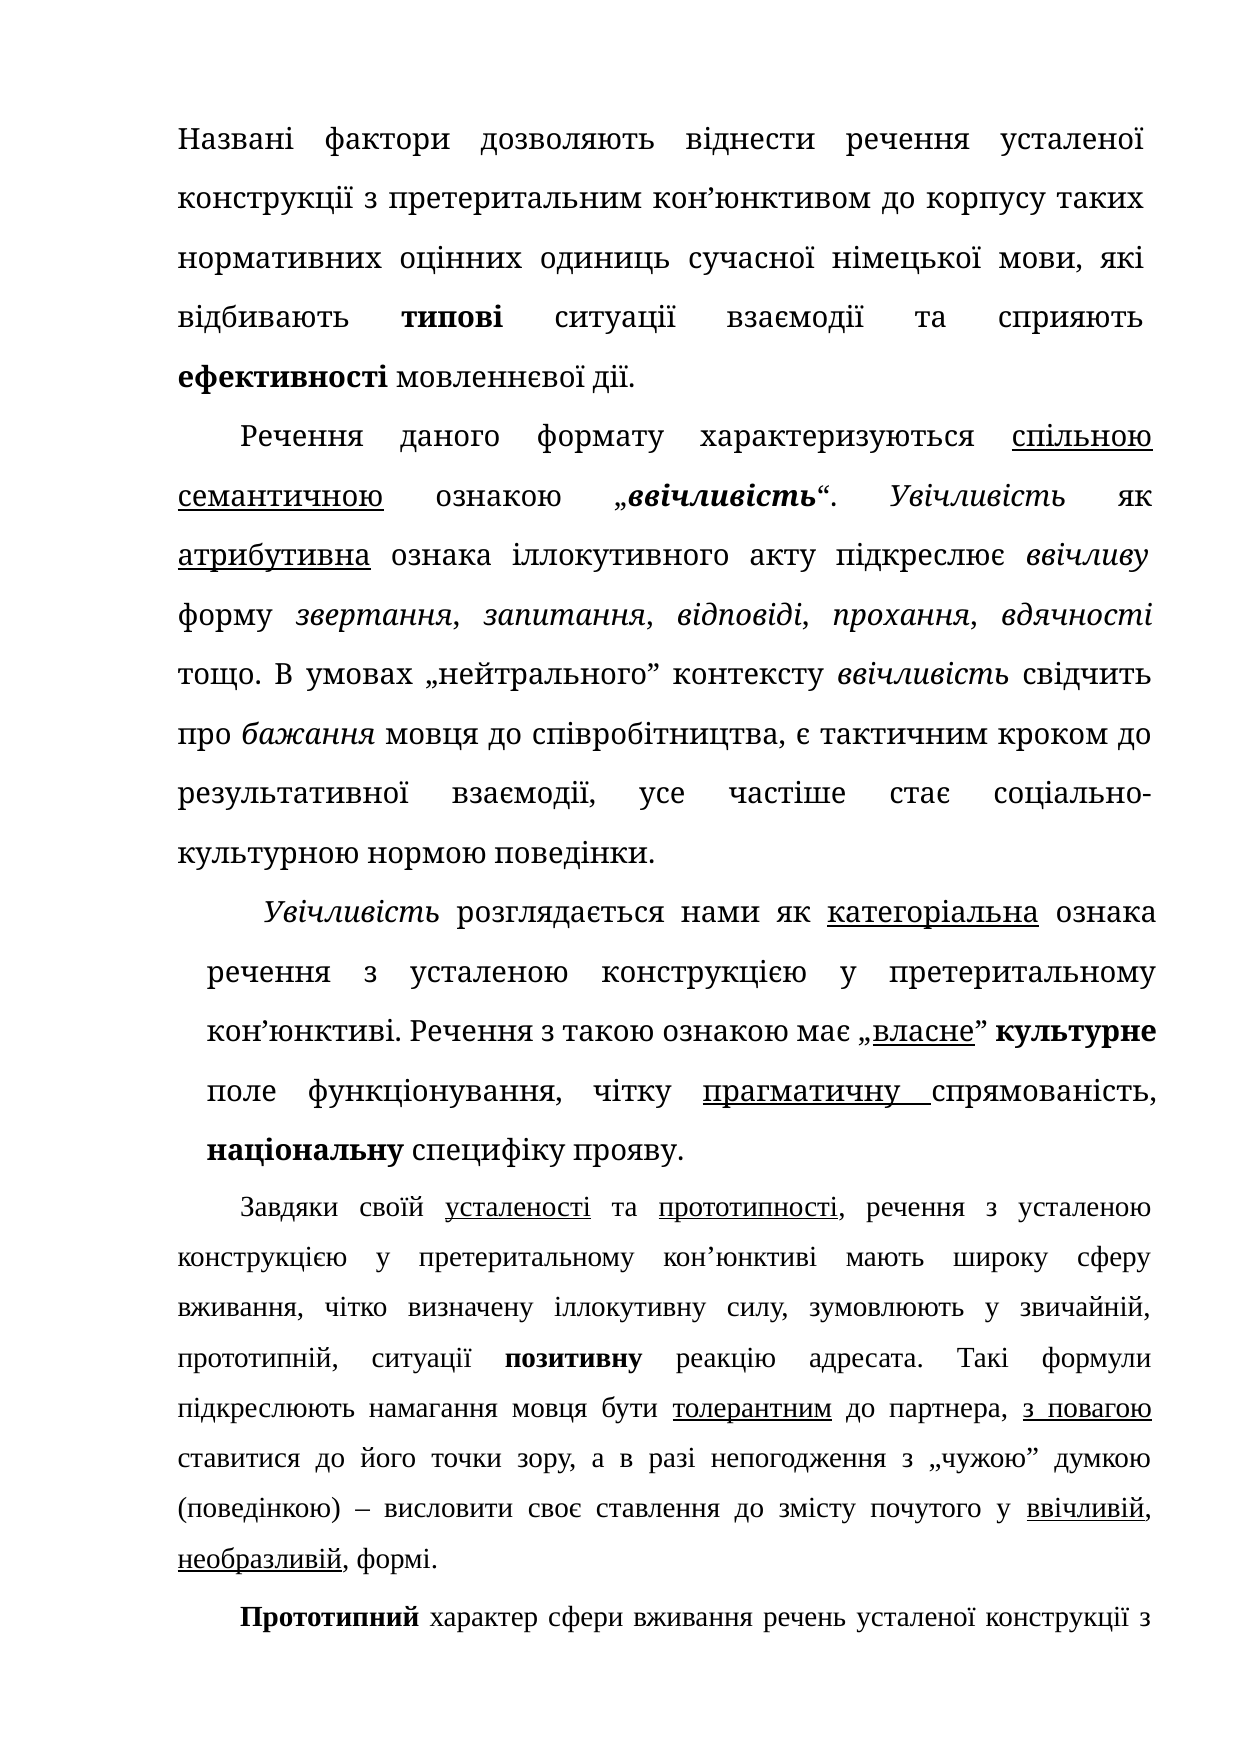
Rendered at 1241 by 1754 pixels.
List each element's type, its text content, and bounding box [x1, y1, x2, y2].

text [177, 1599, 1152, 1632]
text Увічливість розглядається нами як категоріальна ознака речення з усталеною конструкцією у претеритальному кон’юнктиві. Речення з такою ознакою має „власне” культурне поле функціонування, чітку прагматичну спрямованість, національну специфіку прояву. [207, 891, 1157, 1169]
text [177, 118, 1144, 396]
text Речення даного формату характеризуються спільною семантичною ознакою „ввічливість“. Увічливість як атрибутивна ознака іллокутивного акту підкреслює ввічливу форму звертання, запитання, відповіді, прохання, вдячності тощо. В умовах „нейтрального” контексту ввічливість свідчить про бажання мовця до співробітництва, є тактичним кроком до результативної взаємодії, усе частіше стає соціально-культурною нормою поведінки. [177, 416, 1152, 872]
text Завдяки своїй усталеності та прототипності, речення з усталеною конструкцією у претеритальному кон’юнктиві мають широку сферу вживання, чітко визначену іллокутивну силу, зумовлюють у звичайній, прототипній, ситуації позитивну реакцію адресата. Такі формули підкреслюють намагання мовця бути толерантним до партнера, з повагою ставитися до його точки зору, а в разі непогодження з „чужою” думкою (поведінкою) – висловити своє ставлення до змісту почутого у ввічливій, необразливій, формі. [177, 1189, 1152, 1574]
